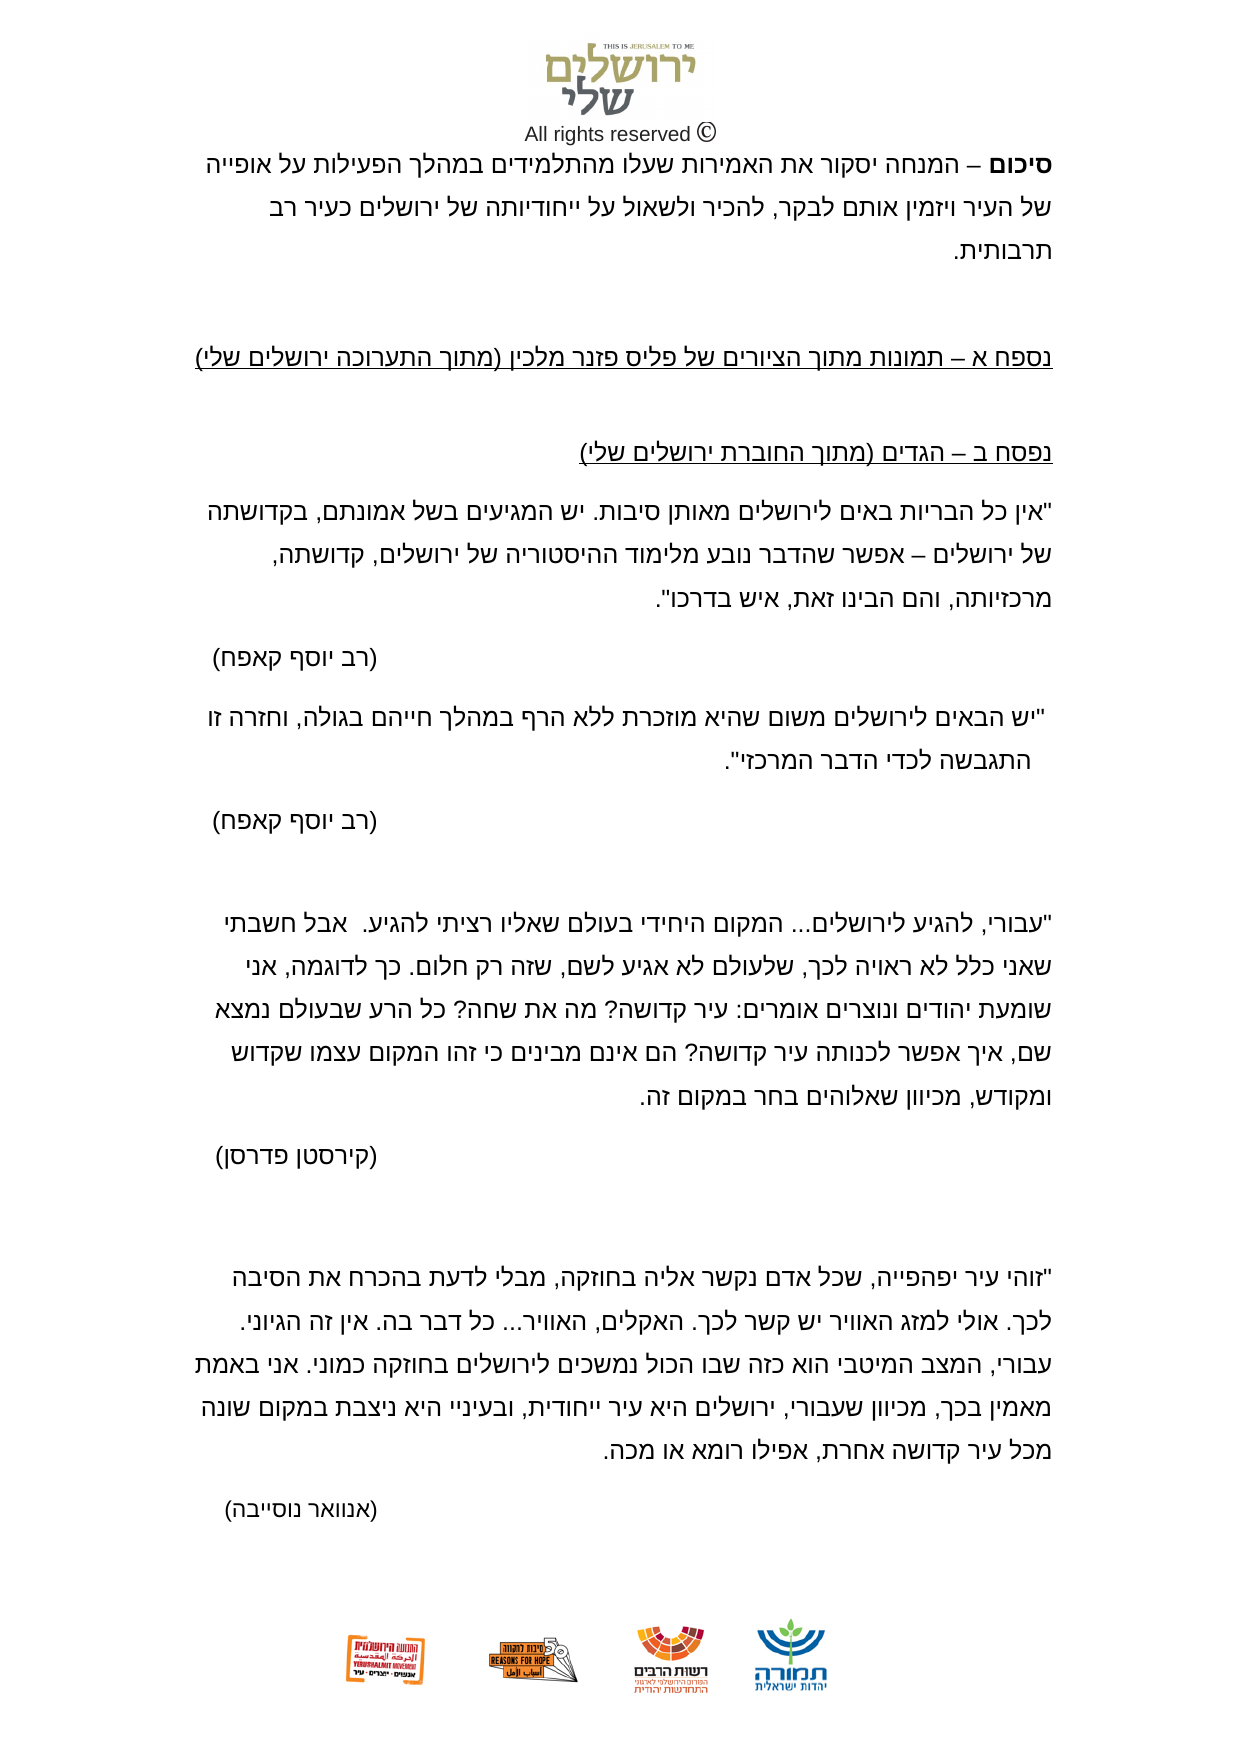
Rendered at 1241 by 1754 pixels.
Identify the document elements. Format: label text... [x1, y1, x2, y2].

text (קירסטן פדרסן) [187, 1141, 1053, 1170]
picture [520, 29, 718, 142]
text נספח א – תמונות מתוך הציורים של פליס פזנר מלכין (מתוך התערוכה ירושלים שלי) [187, 343, 1053, 372]
text "יש הבאים לירושלים משום שהיא מוזכרת ללא הרף במהלך חייהם בגולה, וחזרה זו התגבשה לכדי הדבר המרכזי". [187, 703, 1053, 775]
text (רב יוסף קאפח) [187, 643, 1053, 672]
text "זוהי עיר יפהפייה, שכל אדם נקשר אליה בחוזקה, מבלי לדעת בהכרח את הסיבה לכך. אולי למזג האוויר יש קשר לכך. האקלים, האוויר... כל דבר בה. אין זה הגיוני. עבורי, המצב המיטבי הוא כזה שבו הכול נמשכים לירושלים בחוזקה כמוני. אני באמת מאמין בכך, מכיוון שעבורי, ירושלים היא עיר ייחודית, ובעיניי היא ניצבת במקום שונה מכל עיר קדושה אחרת, אפילו רומא או מכה. [187, 1263, 1053, 1465]
text "עבורי, להגיע לירושלים... המקום היחידי בעולם שאליו רציתי להגיע. אבל חשבתי שאני כלל לא ראויה לכך, שלעולם לא אגיע לשם, שזה רק חלום. כך לדוגמה, אני שומעת יהודים ונוצרים אומרים: עיר קדושה? מה את שחה? כל הרע שבעולם נמצא שם, איך אפשר לכנותה עיר קדושה? הם אינם מבינים כי זהו המקום עצמו שקדוש ומקודש, מכיוון שאלוהים בחר במקום זה. [187, 909, 1053, 1110]
text סיכום – המנחה יסקור את האמירות שעלו מהתלמידים במהלך הפעילות על אופייה של העיר ויזמין אותם לבקר, להכיר ולשאול על ייחודיותה של ירושלים כעיר רב תרבותית. [187, 150, 1053, 265]
picture [332, 1602, 837, 1703]
text נפסח ב – הגדים (מתוך החוברת ירושלים שלי) [187, 437, 1053, 466]
text (אנוואר נוסייבה) [187, 1496, 1053, 1522]
text "אין כל הבריות באים לירושלים מאותן סיבות. יש המגיעים בשל אמונתם, בקדושתה של ירושלים – אפשר שהדבר נובע מלימוד ההיסטוריה של ירושלים, קדושתה, מרכזיותה, והם הבינו זאת, איש בדרכו". [187, 497, 1053, 612]
text (רב יוסף קאפח) [187, 806, 1053, 878]
